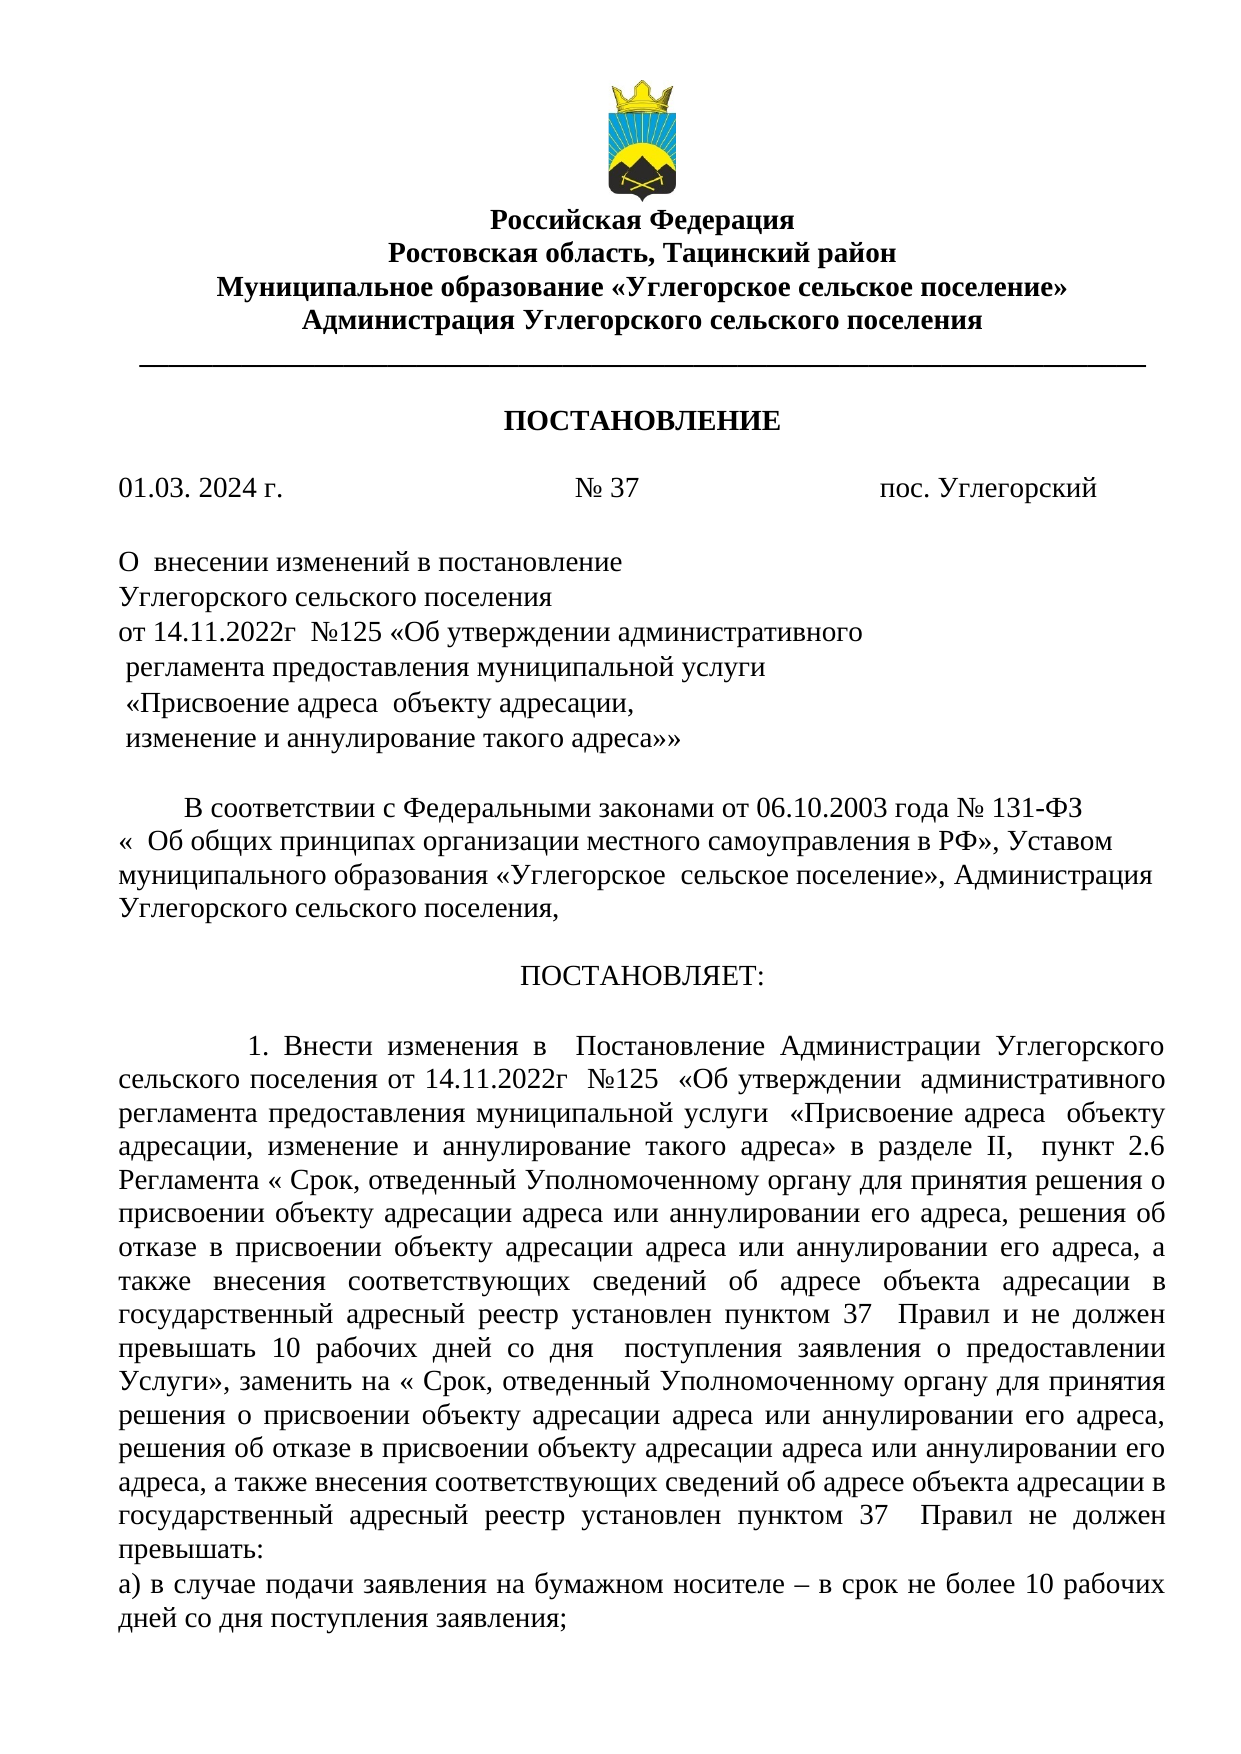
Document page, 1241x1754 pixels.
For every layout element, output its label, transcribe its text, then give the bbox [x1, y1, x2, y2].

text _____________________________________________________________________ [118, 336, 1167, 369]
text « Об общих принципах организации местного самоуправления в РФ», Уставом [118, 823, 1167, 857]
text ПОСТАНОВЛЯЕТ: [118, 958, 1167, 991]
picture [668, 134, 676, 144]
text изменение и аннулирование такого адреса»» [118, 720, 1167, 753]
text 01.03. 2024 г. № 37 пос. Углегорский [118, 470, 1167, 504]
text ПОСТАНОВЛЕНИЕ [118, 403, 1167, 437]
text от 14.11.2022г №125 «Об утверждении административного [118, 614, 1167, 648]
text Российская Федерация [118, 202, 1167, 235]
text В соответствии с Федеральными законами от 06.10.2003 года № 131-ФЗ [118, 790, 1167, 823]
text 1. Внести изменения в Постановление Администрации Углегорского сельского поселения от 14.11.2022г №125 «Об утверждении административного регламента предоставления муниципальной услуги «Присвоение адреса объекту адресации, изменение и аннулирование такого адреса» в разделе II, пункт 2.6 Регламента « Срок, отведенный Уполномоченному органу для принятия решения о присвоении объекту адресации адреса или аннулировании его адреса, решения об отказе в присвоении объекту адресации адреса или аннулировании его адреса, а также внесения соответствующих сведений об адресе объекта адресации в государственный адресный реестр установлен пунктом 37 Правил и не должен превышать 10 рабочих дней со дня поступления заявления о предоставлении Услуги», заменить на « Срок, отведенный Уполномоченному органу для принятия решения о присвоении объекту адресации адреса или аннулировании его адреса, решения об отказе в присвоении объекту адресации адреса или аннулировании его адреса, а также внесения соответствующих сведений об адресе объекта адресации в государственный адресный реестр установлен пунктом 37 Правил не должен превышать: [118, 1028, 1167, 1564]
text «Присвоение адреса объекту адресации, [118, 685, 1167, 718]
text Муниципальное образование «Углегорское сельское поселение» [118, 269, 1167, 302]
picture [608, 118, 617, 133]
text Администрация Углегорского сельского поселения [118, 302, 1167, 336]
text регламента предоставления муниципальной услуги [118, 649, 1167, 683]
text Углегорского сельского поселения [118, 579, 1167, 613]
text Ростовская область, Тацинский район [118, 235, 1167, 269]
text О внесении изменений в постановление [118, 544, 1167, 578]
text а) в случае подачи заявления на бумажном носителе – в срок не более 10 рабочих дней со дня поступления заявления; [118, 1566, 1167, 1633]
picture [608, 80, 676, 202]
text муниципального образования «Углегорское сельское поселение», Администрация Углегорского сельского поселения, [118, 857, 1167, 924]
